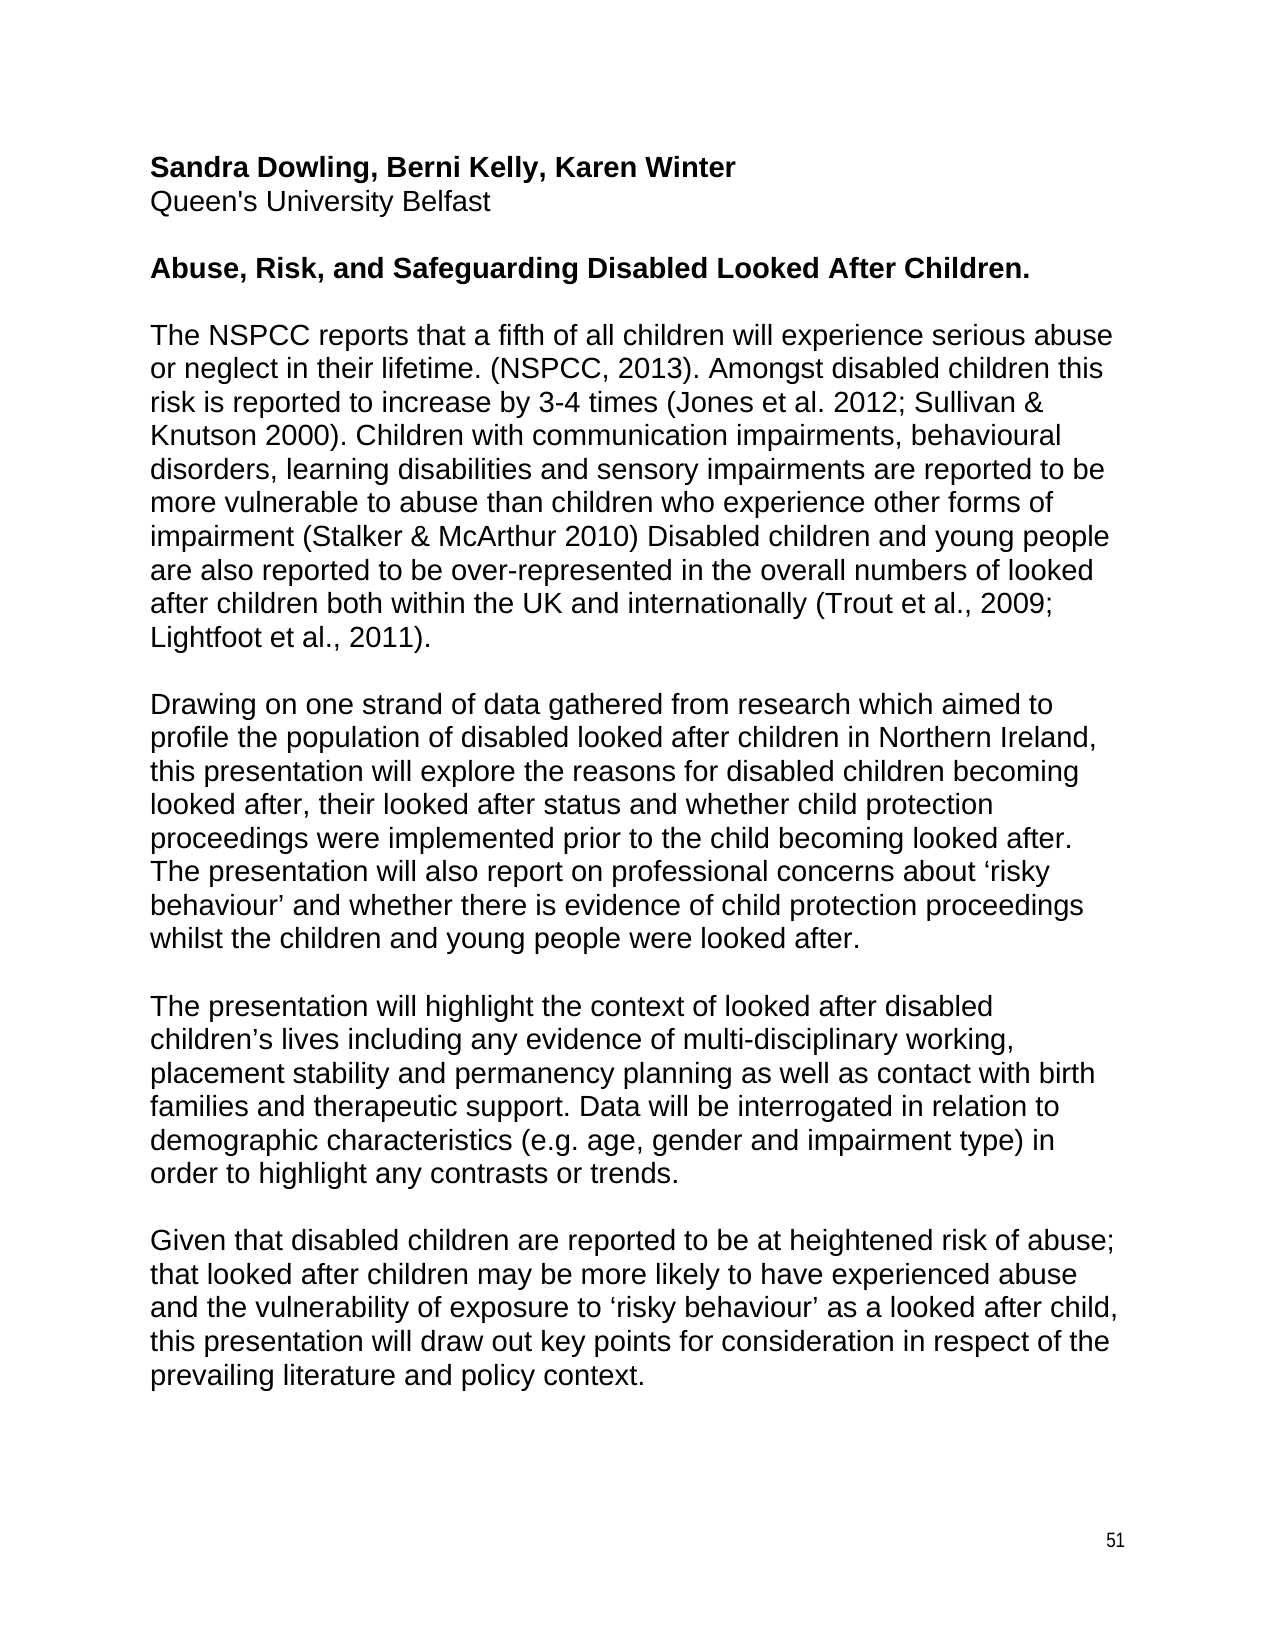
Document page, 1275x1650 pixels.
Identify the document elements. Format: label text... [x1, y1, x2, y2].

text Queen's University Belfast [150, 183, 1125, 217]
text Abuse, Risk, and Safeguarding Disabled Looked After Children. [150, 251, 1125, 284]
text Sandra Dowling, Berni Kelly, Karen Winter [150, 150, 1125, 183]
text Given that disabled children are reported to be at heightened risk of abuse; that looked after children may be more likely to have experienced abuse and the vulnerability of exposure to ‘risky behaviour’ as a looked after child, this presentation will draw out key points for consideration in respect of the prevailing literature and policy context. [150, 1190, 1125, 1391]
text The presentation will highlight the context of looked after disabled children’s lives including any evidence of multi-disciplinary working, placement stability and permanency planning as well as contact with birth families and therapeutic support. Data will be interrogated in relation to demographic characteristics (e.g. age, gender and impairment type) in order to highlight any contrasts or trends. [150, 955, 1125, 1190]
text The NSPCC reports that a fifth of all children will experience serious abuse or neglect in their lifetime. (NSPCC, 2013). Amongst disabled children this risk is reported to increase by 3-4 times (Jones et al. 2012; Sullivan & Knutson 2000). Children with communication impairments, behavioural disorders, learning disabilities and sensory impairments are reported to be more vulnerable to abuse than children who experience other forms of impairment (Stalker & McArthur 2010) Disabled children and young people are also reported to be over-represented in the overall numbers of looked after children both within the UK and internationally (Trout et al., 2009; Lightfoot et al., 2011). [150, 318, 1125, 653]
text Drawing on one strand of data gathered from research which aimed to profile the population of disabled looked after children in Northern Ireland, this presentation will explore the reasons for disabled children becoming looked after, their looked after status and whether child protection proceedings were implemented prior to the child becoming looked after. The presentation will also report on professional concerns about ‘risky behaviour’ and whether there is evidence of child protection proceedings whilst the children and young people were looked after. [150, 653, 1125, 955]
